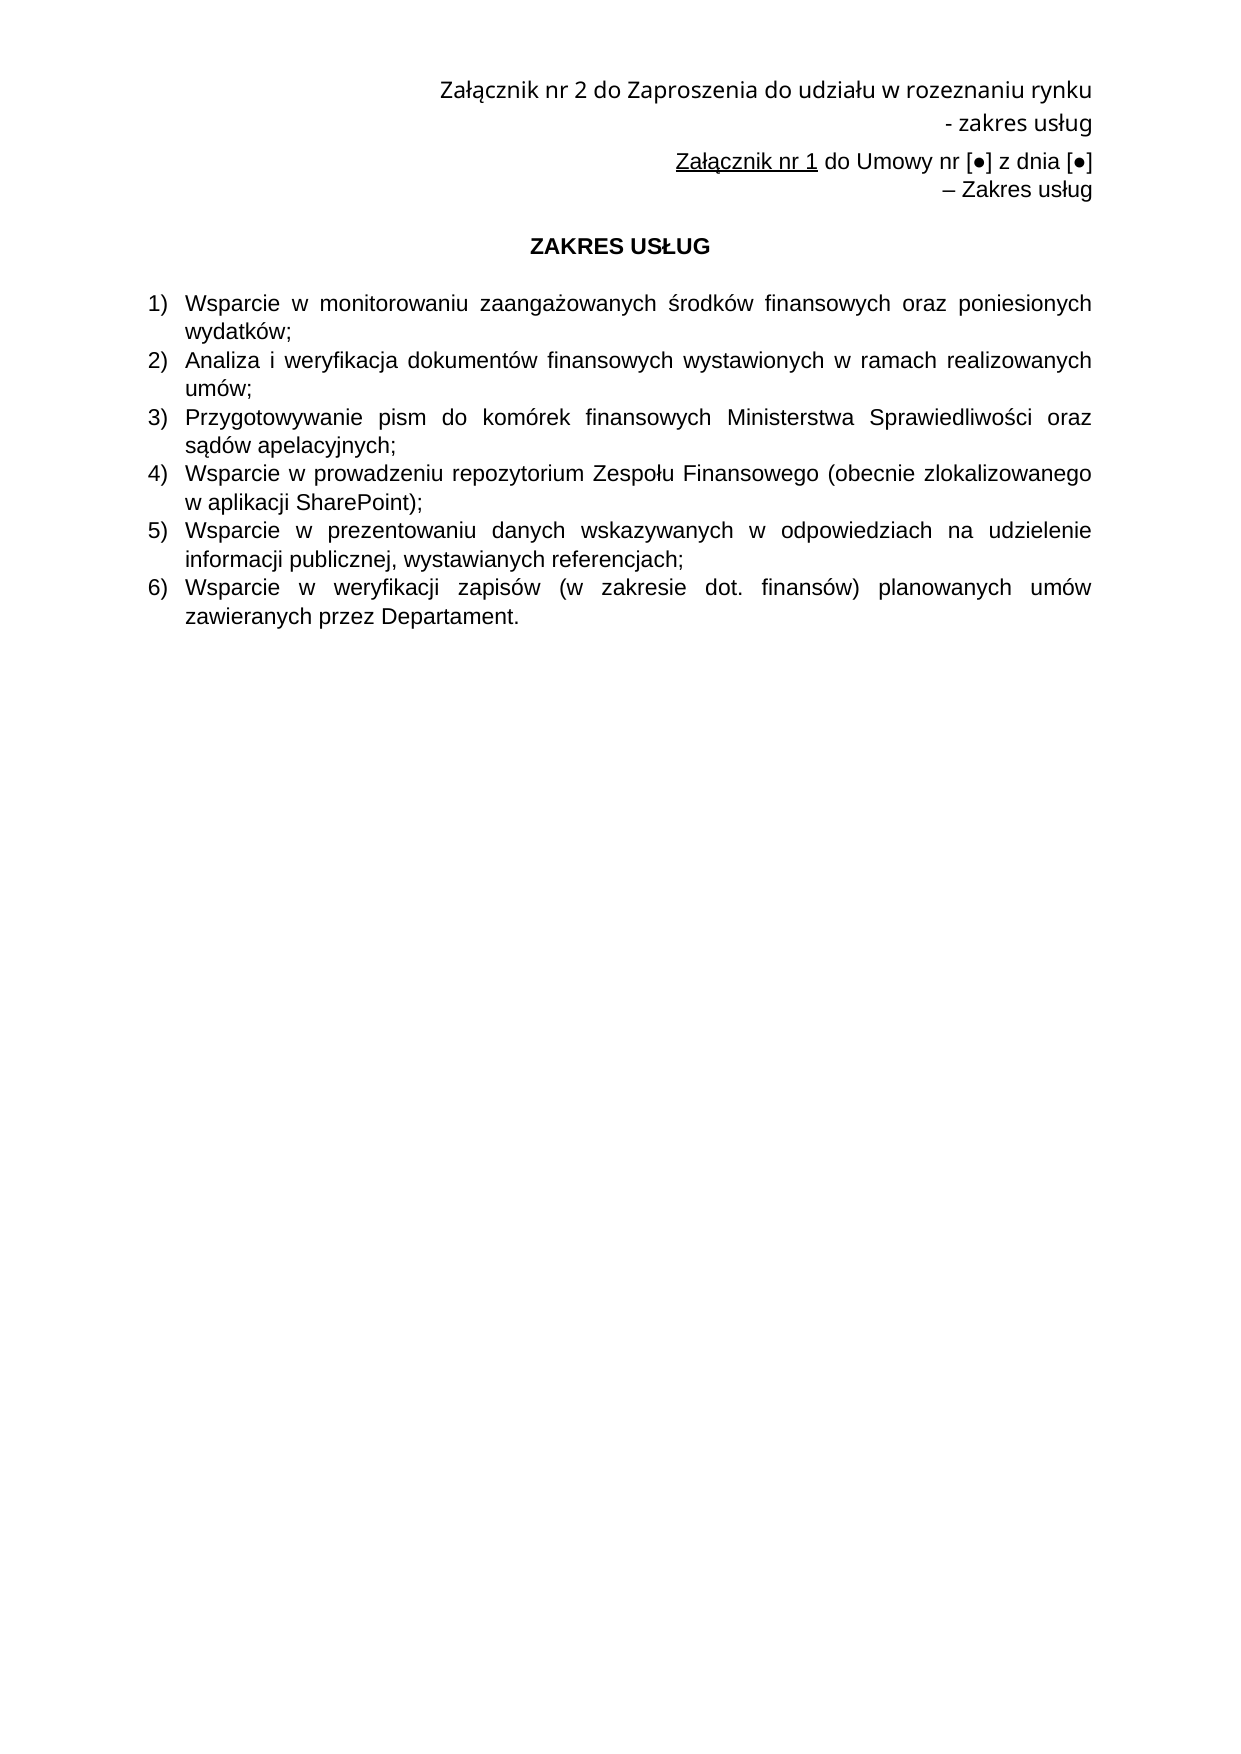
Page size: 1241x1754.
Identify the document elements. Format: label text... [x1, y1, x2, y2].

list Wsparcie w prezentowaniu danych wskazywanych w odpowiedziach na udzielenie informacji publicznej, wystawianych referencjach; [148, 517, 1093, 572]
list Wsparcie w monitorowaniu zaangażowanych środków finansowych oraz poniesionych wydatków; [148, 290, 1093, 344]
text – Zakres usług [148, 176, 1093, 202]
text Załącznik nr 1 do Umowy nr [●] z dnia [●] [148, 148, 1093, 174]
list Przygotowywanie pism do komórek finansowych Ministerstwa Sprawiedliwości oraz sądów apelacyjnych; [148, 403, 1093, 458]
list Wsparcie w weryfikacji zapisów (w zakresie dot. finansów) planowanych umów zawieranych przez Departament. [148, 574, 1093, 629]
list Analiza i weryfikacja dokumentów finansowych wystawionych w ramach realizowanych umów; [148, 347, 1093, 401]
list Wsparcie w prowadzeniu repozytorium Zespołu Finansowego (obecnie zlokalizowanego w aplikacji SharePoint); [148, 460, 1093, 515]
text ZAKRES USŁUG [148, 233, 1093, 259]
